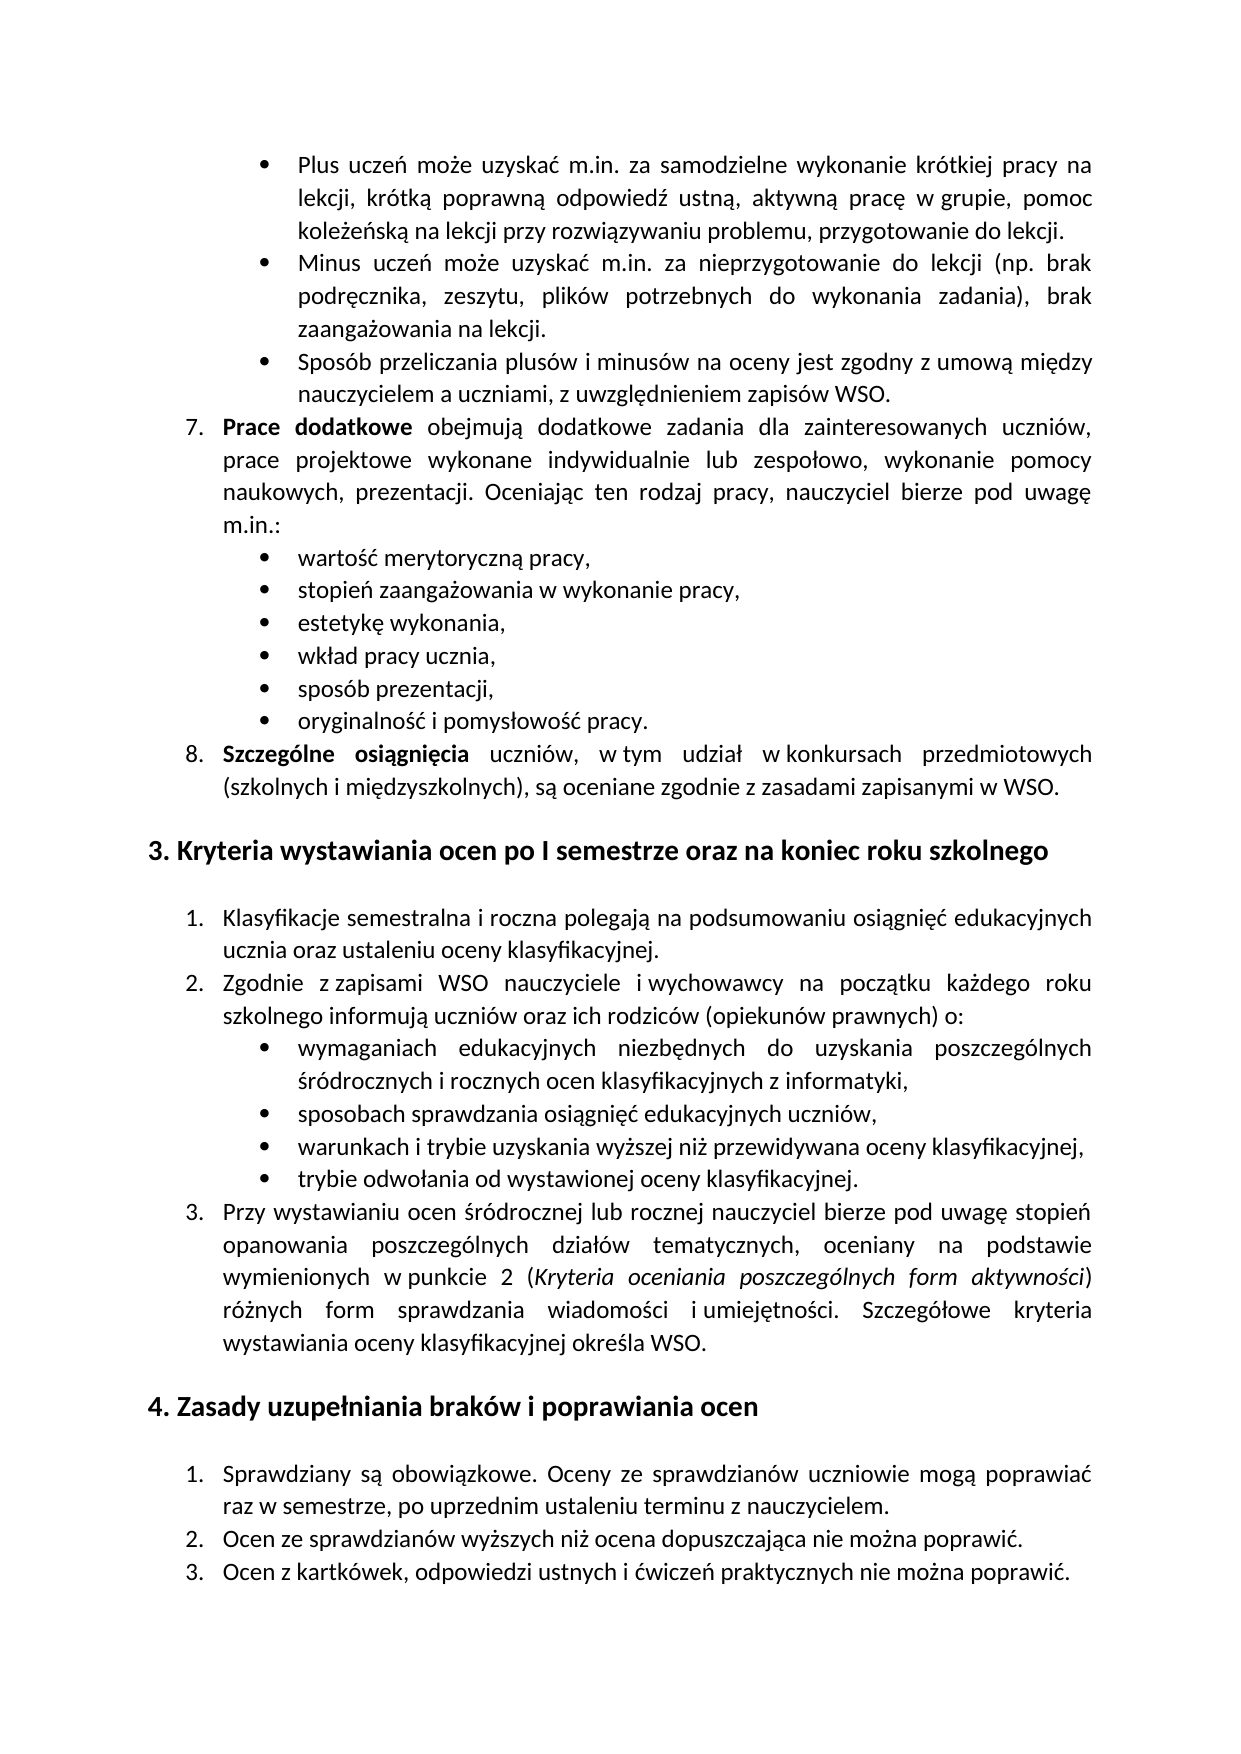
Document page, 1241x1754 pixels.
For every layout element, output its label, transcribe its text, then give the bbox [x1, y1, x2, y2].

list Sprawdziany są obowiązkowe. Oceny ze sprawdzianów uczniowie mogą poprawiać raz w semestrze, po uprzednim ustaleniu terminu z nauczycielem. [185, 1456, 1093, 1521]
list sposób prezentacji, [260, 671, 1093, 704]
list warunkach i trybie uzyskania wyższej niż przewidywana oceny klasyfikacyjnej, [260, 1129, 1093, 1162]
list wkład pracy ucznia, [260, 638, 1093, 671]
list Ocen ze sprawdzianów wyższych niż ocena dopuszczająca nie można poprawić. [185, 1521, 1093, 1554]
list wymaganiach edukacyjnych niezbędnych do uzyskania poszczególnych śródrocznych i rocznych ocen klasyfikacyjnych z informatyki, [260, 1031, 1093, 1096]
text 3. Kryteria wystawiania ocen po I semestrze oraz na koniec roku szkolnego [148, 834, 1093, 867]
list sposobach sprawdzania osiągnięć edukacyjnych uczniów, [260, 1096, 1093, 1129]
list Prace dodatkowe obejmują dodatkowe zadania dla zainteresowanych uczniów, prace projektowe wykonane indywidualnie lub zespołowo, wykonanie pomocy naukowych, prezentacji. Oceniając ten rodzaj pracy, nauczyciel bierze pod uwagę m.in.: [185, 409, 1093, 540]
list Minus uczeń może uzyskać m.in. za nieprzygotowanie do lekcji (np. brak podręcznika, zeszytu, plików potrzebnych do wykonania zadania), brak zaangażowania na lekcji. [260, 246, 1093, 344]
list wartość merytoryczną pracy, [260, 540, 1093, 573]
list oryginalność i pomysłowość pracy. [260, 704, 1093, 736]
text 4. Zasady uzupełniania braków i poprawiania ocen [148, 1391, 1093, 1423]
list Sposób przeliczania plusów i minusów na oceny jest zgodny z umową między nauczycielem a uczniami, z uwzględnieniem zapisów WSO. [260, 344, 1093, 409]
list Ocen z kartkówek, odpowiedzi ustnych i ćwiczeń praktycznych nie można poprawić. [185, 1554, 1093, 1587]
list Szczególne osiągnięcia uczniów, w tym udział w konkursach przedmiotowych (szkolnych i międzyszkolnych), są oceniane zgodnie z zasadami zapisanymi w WSO. [185, 736, 1093, 802]
list Klasyfikacje semestralna i roczna polegają na podsumowaniu osiągnięć edukacyjnych ucznia oraz ustaleniu oceny klasyfikacyjnej. [185, 900, 1093, 965]
list estetykę wykonania, [260, 606, 1093, 638]
list stopień zaangażowania w wykonanie pracy, [260, 573, 1093, 606]
list Plus uczeń może uzyskać m.in. za samodzielne wykonanie krótkiej pracy na lekcji, krótką poprawną odpowiedź ustną, aktywną pracę w grupie, pomoc koleżeńską na lekcji przy rozwiązywaniu problemu, przygotowanie do lekcji. [260, 148, 1093, 246]
list Zgodnie z zapisami WSO nauczyciele i wychowawcy na początku każdego roku szkolnego informują uczniów oraz ich rodziców (opiekunów prawnych) o: [185, 965, 1093, 1031]
list trybie odwołania od wystawionej oceny klasyfikacyjnej. [260, 1162, 1093, 1194]
list Przy wystawianiu ocen śródrocznej lub rocznej nauczyciel bierze pod uwagę stopień opanowania poszczególnych działów tematycznych, oceniany na podstawie wymienionych w punkcie 2 (Kryteria oceniania poszczególnych form aktywności) różnych form sprawdzania wiadomości i umiejętności. Szczegółowe kryteria wystawiania oceny klasyfikacyjnej określa WSO. [185, 1194, 1093, 1358]
